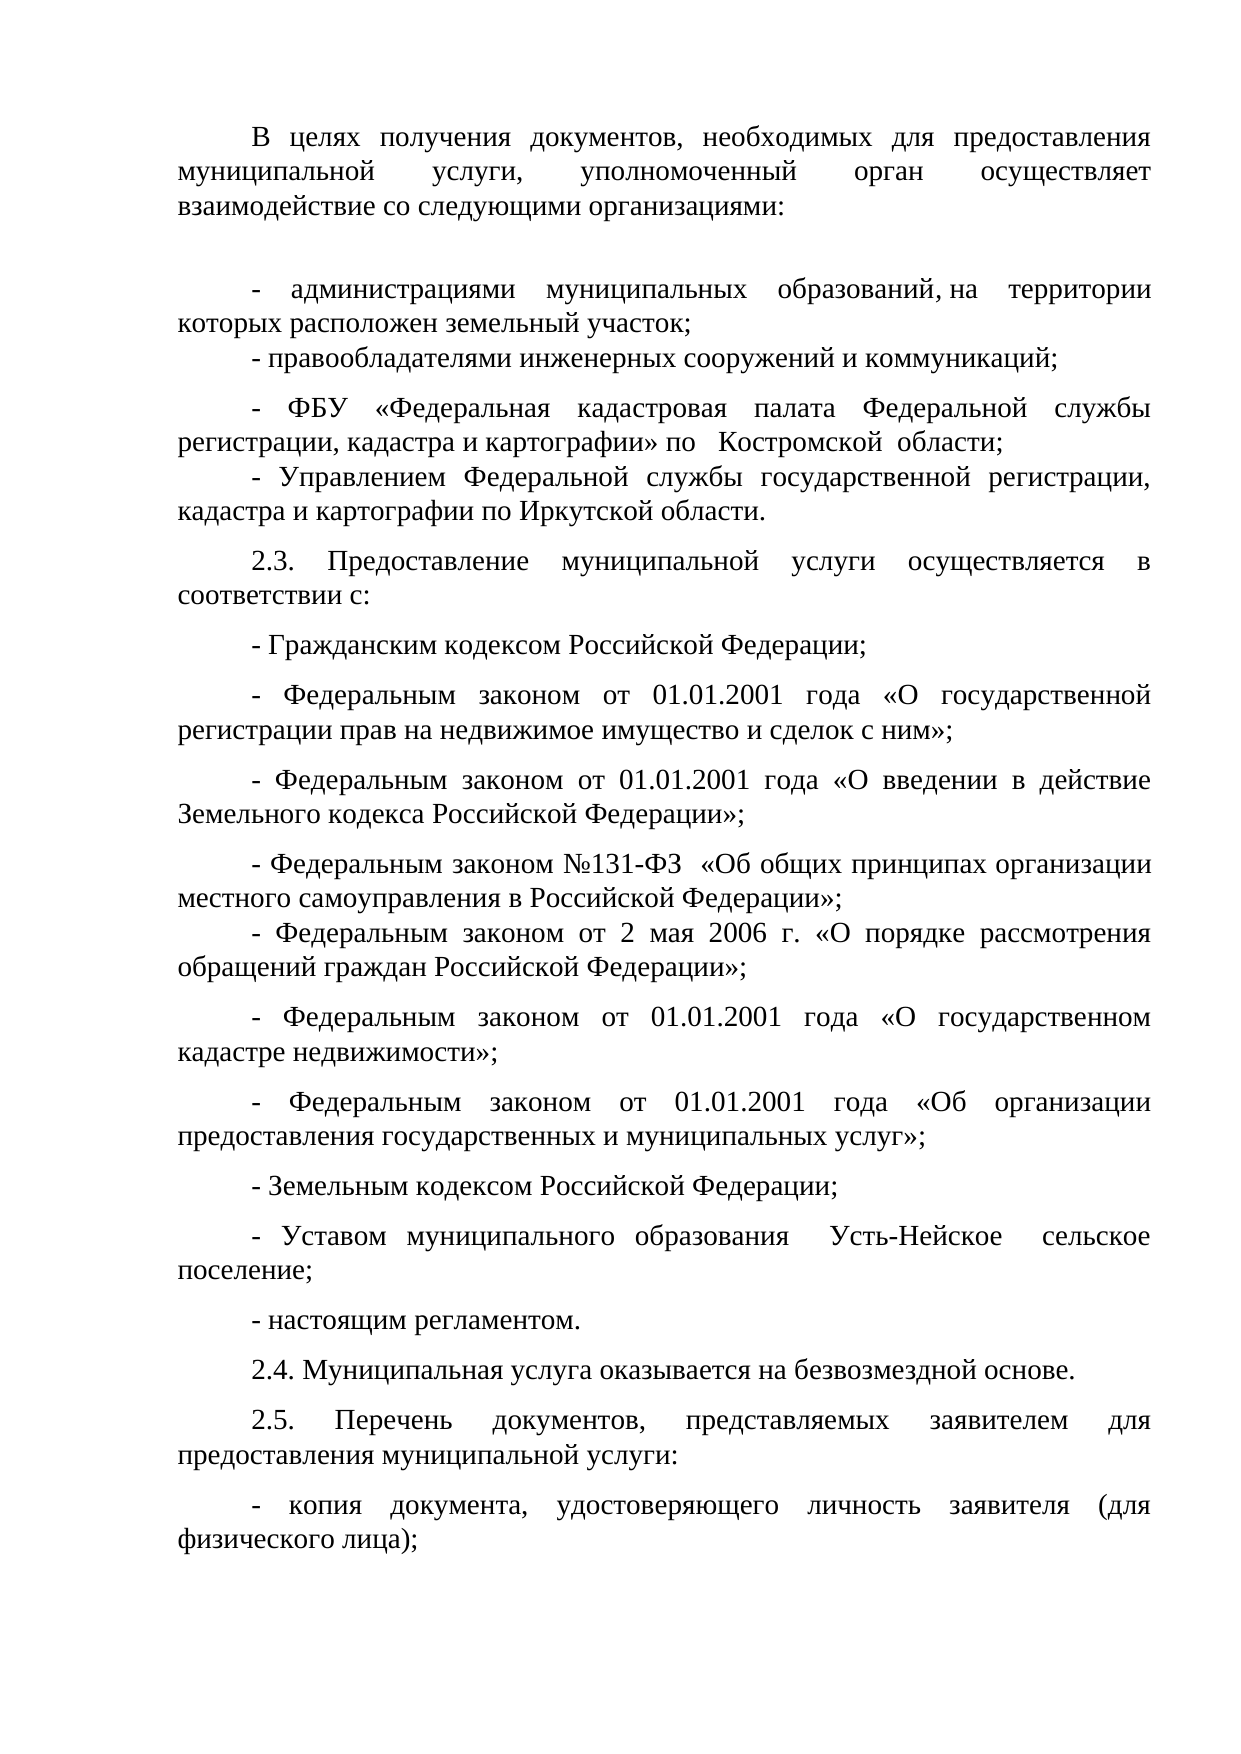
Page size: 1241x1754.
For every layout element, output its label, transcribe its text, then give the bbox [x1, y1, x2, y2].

text - копия документа, удостоверяющего личность заявителя (для физического лица); [177, 1486, 1152, 1555]
text 2.4. Муниципальная услуга оказывается на безвозмездной основе. [177, 1352, 1152, 1386]
text В целях получения документов, необходимых для предоставления муниципальной услуги, уполномоченный орган осуществляет взаимодействие со следующими организациями: [177, 118, 1152, 221]
text - Земельным кодексом Российской Федерации; [177, 1167, 1152, 1202]
text - ФБУ «Федеральная кадастровая палата Федеральной службы регистрации, кадастра и картографии» по Костромской области; [177, 389, 1152, 458]
text 2.3. Предоставление муниципальной услуги осуществляется в соответствии с: [177, 542, 1152, 611]
text - администрациями муниципальных образований, на территории которых расположен земельный участок; [177, 270, 1152, 339]
text 2.5. Перечень документов, представляемых заявителем для предоставления муниципальной услуги: [177, 1402, 1152, 1470]
text - Федеральным законом от 01.01.2001 года «Об организации предоставления государственных и муниципальных услуг»; [177, 1083, 1152, 1152]
text - Федеральным законом от 01.01.2001 года «О государственном кадастре недвижимости»; [177, 998, 1152, 1067]
text - Федеральным законом от 2 мая 2006 г. «О порядке рассмотрения обращений граждан Российской Федерации»; [177, 914, 1152, 983]
text - Управлением Федеральной службы государственной регистрации, кадастра и картографии по Иркутской области. [177, 458, 1152, 527]
text - Федеральным законом от 01.01.2001 года «О государственной регистрации прав на недвижимое имущество и сделок с ним»; [177, 677, 1152, 745]
text - Федеральным законом №131-ФЗ «Об общих принципах организации местного самоуправления в Российской Федерации»; [177, 845, 1152, 914]
text - Гражданским кодексом Российской Федерации; [177, 627, 1152, 661]
text - правообладателями инженерных сооружений и коммуникаций; [177, 339, 1152, 373]
text - Федеральным законом от 01.01.2001 года «О введении в действие Земельного кодекса Российской Федерации»; [177, 761, 1152, 830]
text - Уставом муниципального образования Усть-Нейское сельское поселение; [177, 1217, 1152, 1286]
text - настоящим регламентом. [177, 1302, 1152, 1336]
